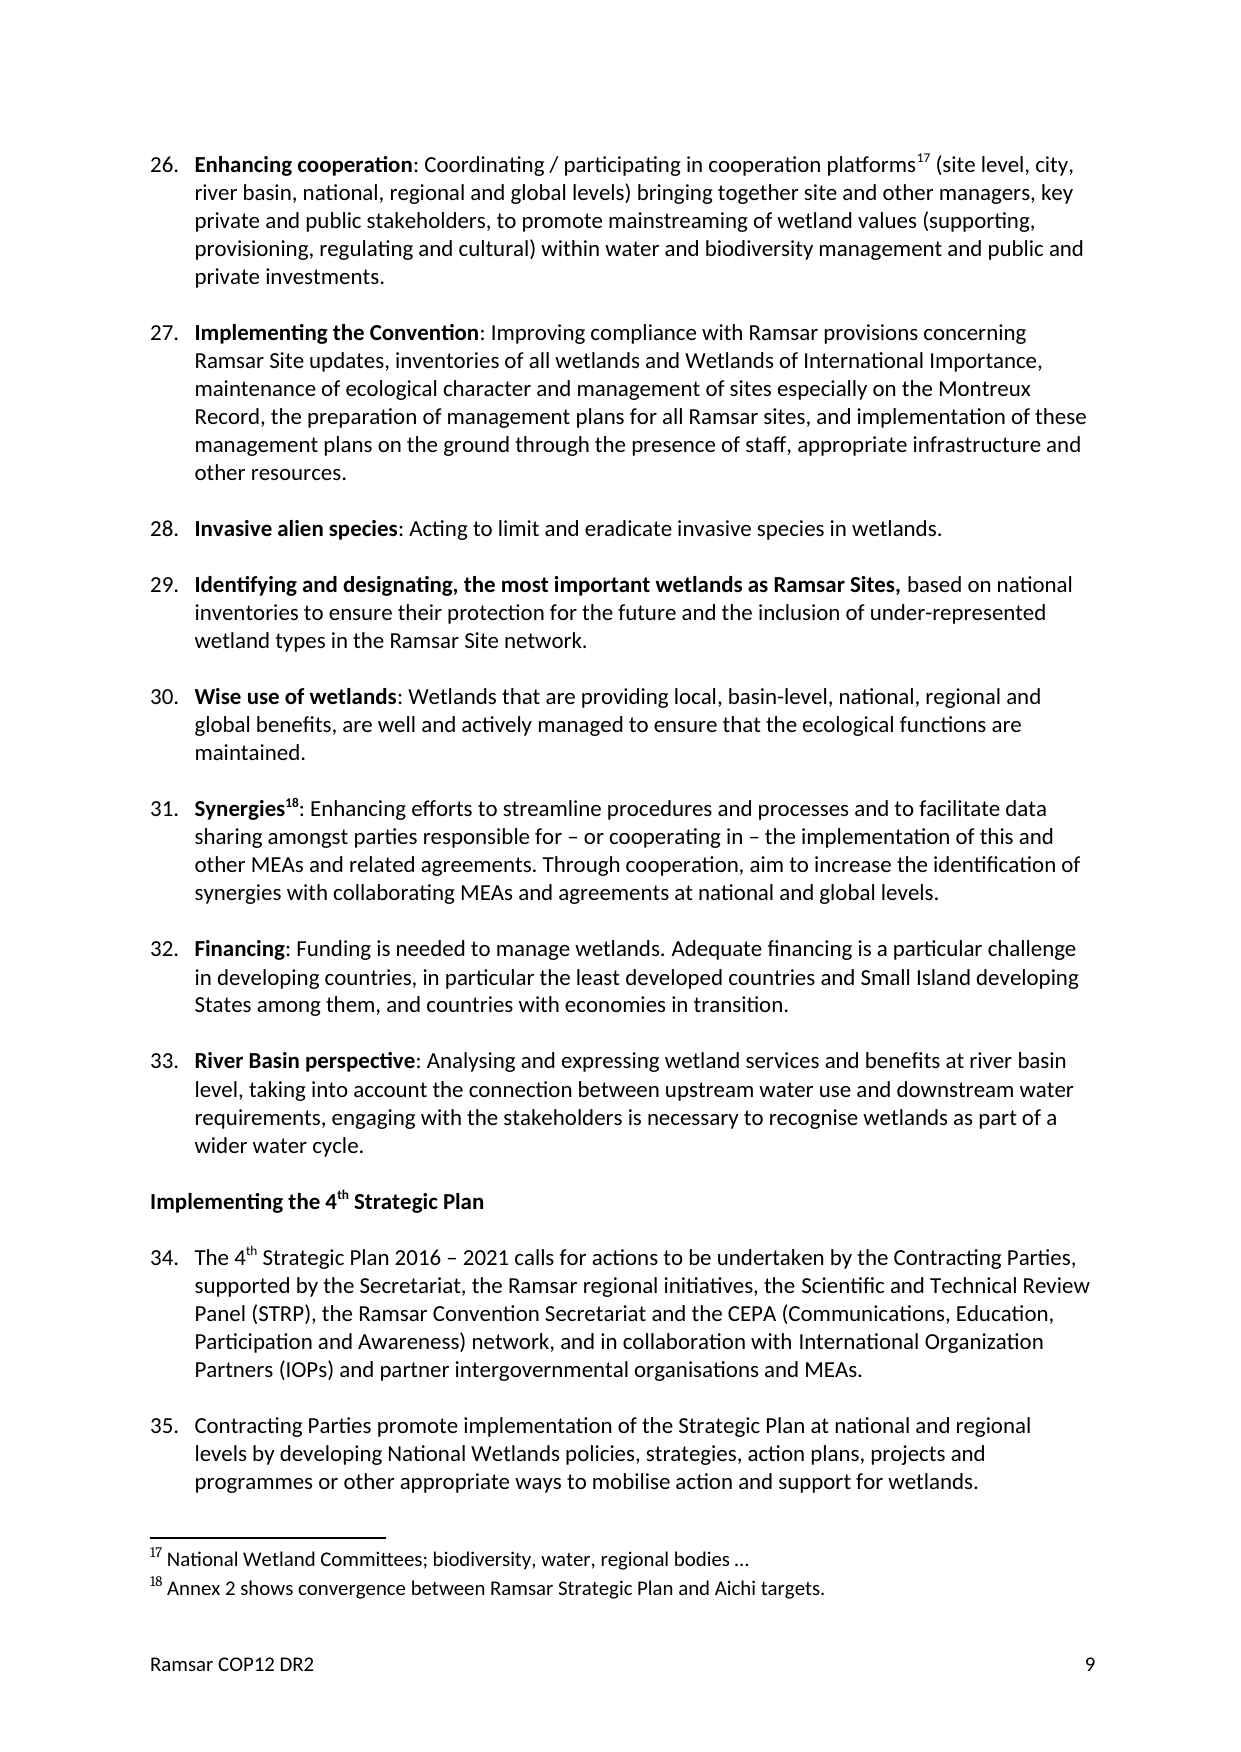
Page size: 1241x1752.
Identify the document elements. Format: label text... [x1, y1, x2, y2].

list Invasive alien species: Acting to limit and eradicate invasive species in wetlands. [150, 514, 1090, 542]
list Identifying and designating, the most important wetlands as Ramsar Sites, based on national inventories to ensure their protection for the future and the inclusion of under-represented wetland types in the Ramsar Site network. [150, 570, 1090, 654]
list Financing: Funding is needed to manage wetlands. Adequate financing is a particular challenge in developing countries, in particular the least developed countries and Small Island developing States among them, and countries with economies in transition. [150, 934, 1090, 1019]
list The 4th Strategic Plan 2016 – 2021 calls for actions to be undertaken by the Contracting Parties, supported by the Secretariat, the Ramsar regional initiatives, the Scientific and Technical Review Panel (STRP), the Ramsar Convention Secretariat and the CEPA (Communications, Education, Participation and Awareness) network, and in collaboration with International Organization Partners (IOPs) and partner intergovernmental organisations and MEAs. [150, 1243, 1090, 1383]
list Wise use of wetlands: Wetlands that are providing local, basin-level, national, regional and global benefits, are well and actively managed to ensure that the ecological functions are maintained. [150, 682, 1090, 766]
list Contracting Parties promote implementation of the Strategic Plan at national and regional levels by developing National Wetlands policies, strategies, action plans, projects and programmes or other appropriate ways to mobilise action and support for wetlands. [150, 1411, 1090, 1495]
text Implementing the 4th Strategic Plan [150, 1187, 1090, 1215]
list Synergies: Enhancing efforts to streamline procedures and processes and to facilitate data sharing amongst parties responsible for – or cooperating in – the implementation of this and other MEAs and related agreements. Through cooperation, aim to increase the identification of synergies with collaborating MEAs and agreements at national and global levels. [150, 794, 1090, 907]
list Implementing the Convention: Improving compliance with Ramsar provisions concerning Ramsar Site updates, inventories of all wetlands and Wetlands of International Importance, maintenance of ecological character and management of sites especially on the Montreux Record, the preparation of management plans for all Ramsar sites, and implementation of these management plans on the ground through the presence of staff, appropriate infrastructure and other resources. [150, 318, 1090, 486]
list River Basin perspective: Analysing and expressing wetland services and benefits at river basin level, taking into account the connection between upstream water use and downstream water requirements, engaging with the stakeholders is necessary to recognise wetlands as part of a wider water cycle. [150, 1047, 1090, 1159]
list Enhancing cooperation: Coordinating / participating in cooperation platforms (site level, city, river basin, national, regional and global levels) bringing together site and other managers, key private and public stakeholders, to promote mainstreaming of wetland values (supporting, provisioning, regulating and cultural) within water and biodiversity management and public and private investments. [150, 150, 1090, 290]
